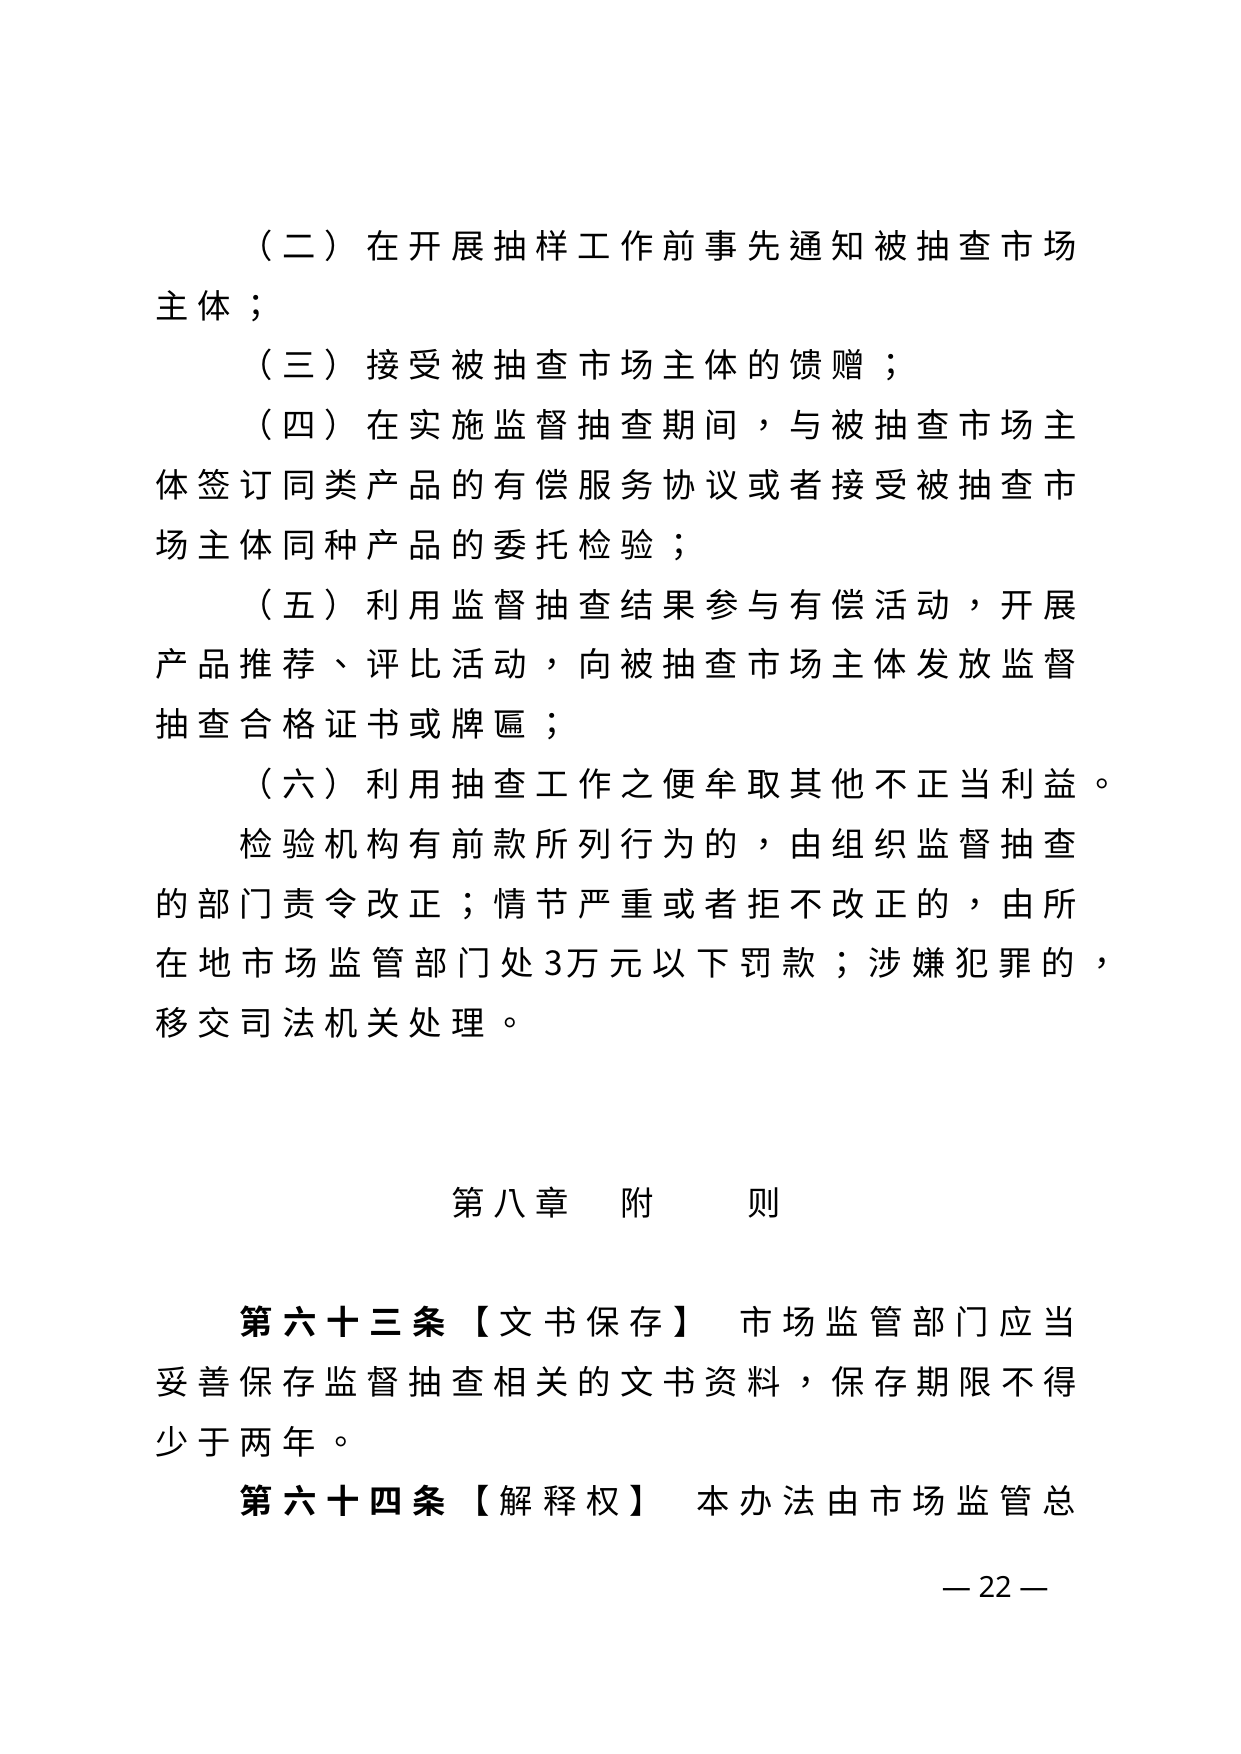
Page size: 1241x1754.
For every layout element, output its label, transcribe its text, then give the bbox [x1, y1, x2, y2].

text 第六十三条【文书保存】 市场监管部门应当妥善保存监督抽查相关的文书资料，保存期限不得少于两年。 [155, 1290, 1085, 1356]
text 检验机构有前款所列行为的，由组织监督抽查的部门责令改正；情节严重或者拒不改正的，由所在地市场监管部门处3万元以下罚款；涉嫌犯罪的，移交司法机关处理。 [155, 812, 1085, 1051]
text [155, 214, 1085, 812]
text 第六十三条【文书保存】 市场监管部门应当妥善保存监督抽查相关的文书资料，保存期限不得少于两年。 [155, 1404, 1085, 1469]
text 第八章 附 则 [155, 1171, 1085, 1230]
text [155, 1469, 1085, 1529]
